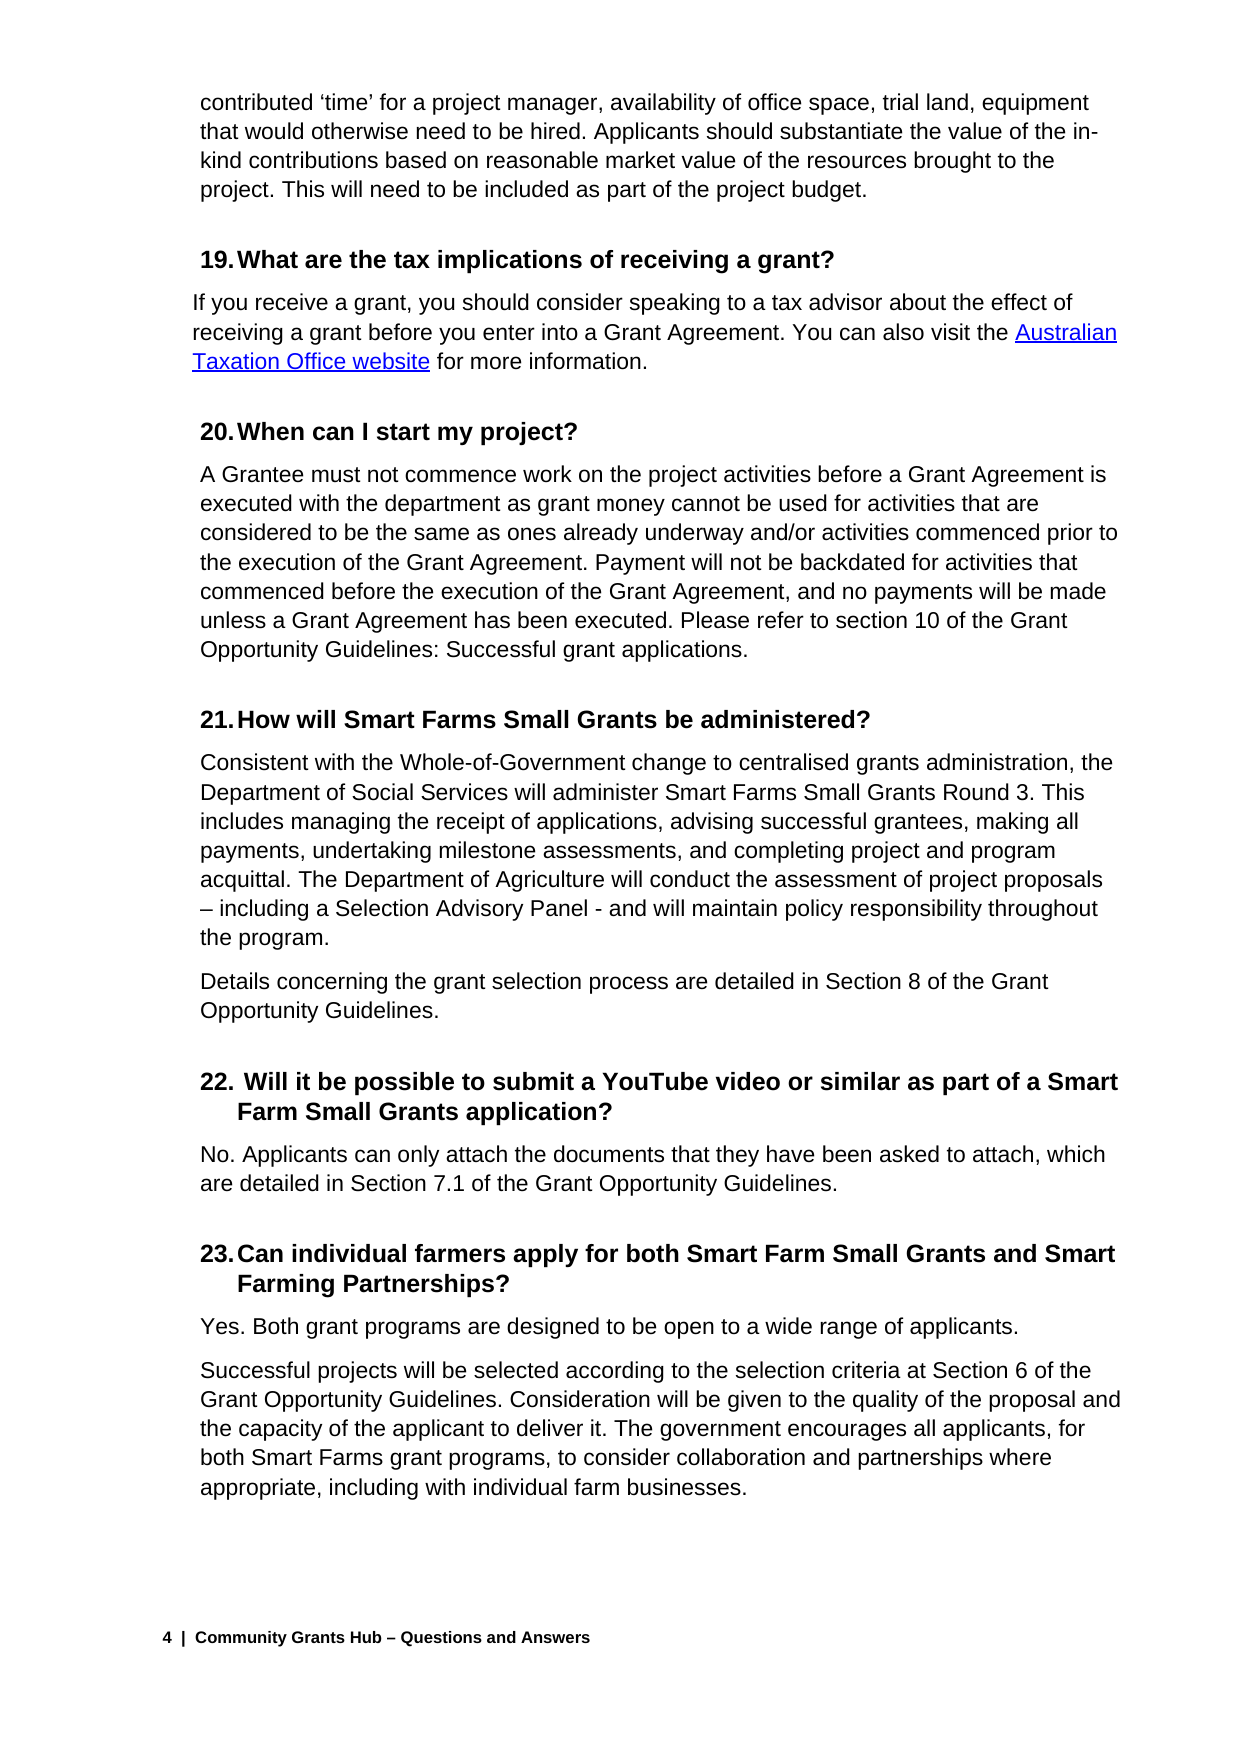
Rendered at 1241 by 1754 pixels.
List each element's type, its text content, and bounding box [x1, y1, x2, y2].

text Details concerning the grant selection process are detailed in Section 8 of the Grant Opportunity Guidelines. [200, 965, 1122, 1024]
subtitle What are the tax implications of receiving a grant? [200, 244, 1122, 274]
subtitle Will it be possible to submit a YouTube video or similar as part of a Smart Farm Small Grants application? [200, 1065, 1122, 1125]
list A Grantee must not commence work on the project activities before a Grant Agreement is executed with the department as grant money cannot be used for activities that are considered to be the same as ones already underway and/or activities commenced prior to the execution of the Grant Agreement. Payment will not be backdated for activities that commenced before the execution of the Grant Agreement, and no payments will be made unless a Grant Agreement has been executed. Please refer to section 10 of the Grant Opportunity Guidelines: Successful grant applications. [200, 458, 1122, 662]
subtitle When can I start my project? [200, 416, 1122, 446]
text Yes. Both grant programs are designed to be open to a wide range of applicants. [200, 1310, 1122, 1339]
text Successful projects will be selected according to the selection criteria at Section 6 of the Grant Opportunity Guidelines. Consideration will be given to the quality of the proposal and the capacity of the applicant to deliver it. The government encourages all applicants, for both Smart Farms grant programs, to consider collaboration and partnerships where appropriate, including with individual farm businesses. [200, 1354, 1122, 1500]
subtitle Can individual farmers apply for both Smart Farm Small Grants and Smart Farming Partnerships? [200, 1238, 1122, 1298]
text If you receive a grant, you should consider speaking to a tax advisor about the effect of receiving a grant before you enter into a Grant Agreement. You can also visit the Australian Taxation Office website for more information. [192, 287, 1122, 374]
text No. Applicants can only attach the documents that they have been asked to attach, which are detailed in Section 7.1 of the Grant Opportunity Guidelines. [200, 1138, 1122, 1196]
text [200, 86, 1122, 202]
text Consistent with the Whole-of-Government change to centralised grants administration, the Department of Social Services will administer Smart Farms Small Grants Round 3. This includes managing the receipt of applications, advising successful grantees, making all payments, undertaking milestone assessments, and completing project and program acquittal. The Department of Agriculture will conduct the assessment of project proposals – including a Selection Advisory Panel - and will maintain policy responsibility throughout the program. [200, 747, 1122, 951]
subtitle How will Smart Farms Small Grants be administered? [200, 704, 1122, 734]
